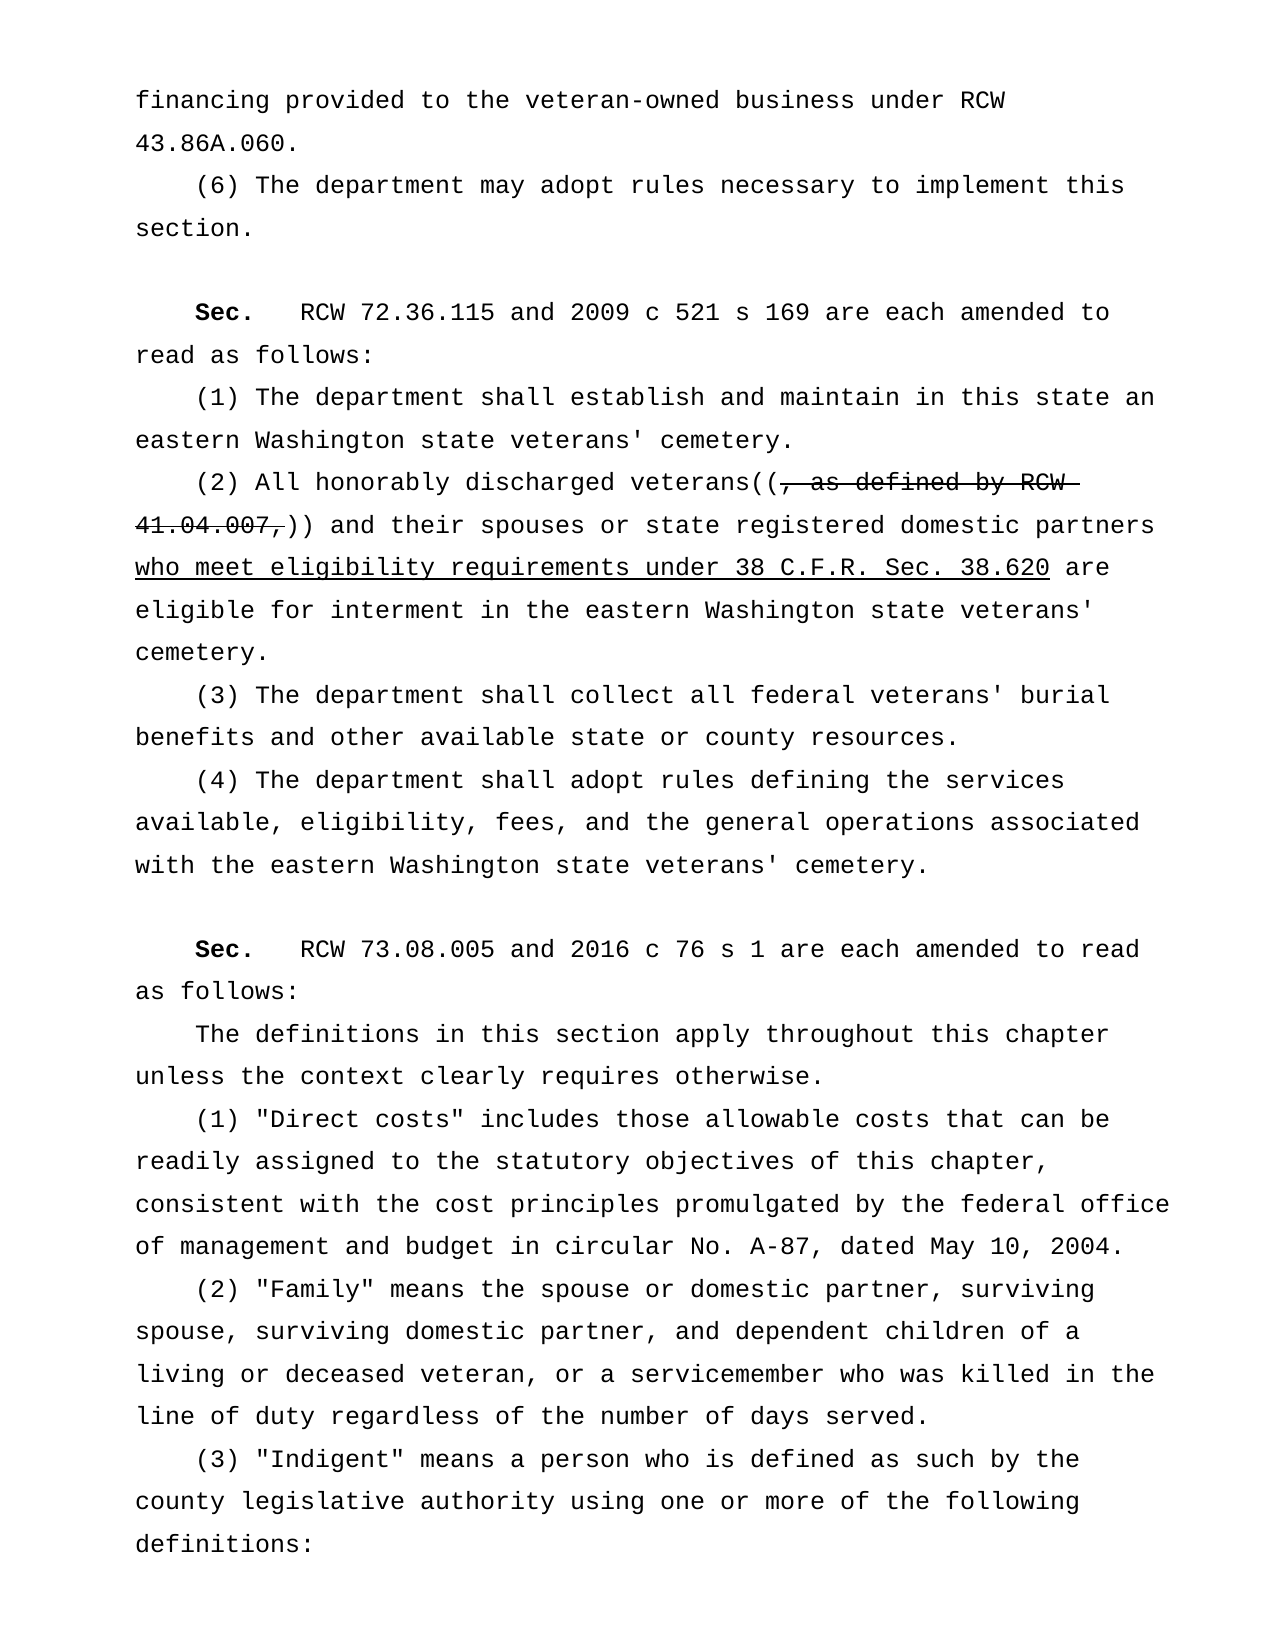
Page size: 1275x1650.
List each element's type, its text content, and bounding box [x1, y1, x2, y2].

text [135, 75, 1170, 160]
text (1) "Direct costs" includes those allowable costs that can be readily assigned to the statutory objectives of this chapter, consistent with the cost principles promulgated by the federal office of management and budget in circular No. A-87, dated May 10, 2004. [135, 1093, 1170, 1263]
text (2) "Family" means the spouse or domestic partner, surviving spouse, surviving domestic partner, and dependent children of a living or deceased veteran, or a servicemember who was killed in the line of duty regardless of the number of days served. [135, 1263, 1170, 1433]
text (6) The department may adopt rules necessary to implement this section. [135, 160, 1170, 245]
text (3) The department shall collect all federal veterans' burial benefits and other available state or county resources. [135, 669, 1170, 754]
text Sec. RCW 73.08.005 and 2016 c 76 s 1 are each amended to read as follows: [135, 923, 1170, 1008]
text (2) All honorably discharged veterans((, as defined by RCW 41.04.007,)) and their spouses or state registered domestic partners who meet eligibility requirements under 38 C.F.R. Sec. 38.620 are eligible for interment in the eastern Washington state veterans' cemetery. [135, 457, 1170, 669]
text Sec. RCW 72.36.115 and 2009 c 521 s 169 are each amended to read as follows: [135, 287, 1170, 372]
text The definitions in this section apply throughout this chapter unless the context clearly requires otherwise. [135, 1008, 1170, 1093]
text (3) "Indigent" means a person who is defined as such by the county legislative authority using one or more of the following definitions: [135, 1433, 1170, 1561]
text (1) The department shall establish and maintain in this state an eastern Washington state veterans' cemetery. [135, 372, 1170, 457]
text (4) The department shall adopt rules defining the services available, eligibility, fees, and the general operations associated with the eastern Washington state veterans' cemetery. [135, 754, 1170, 882]
